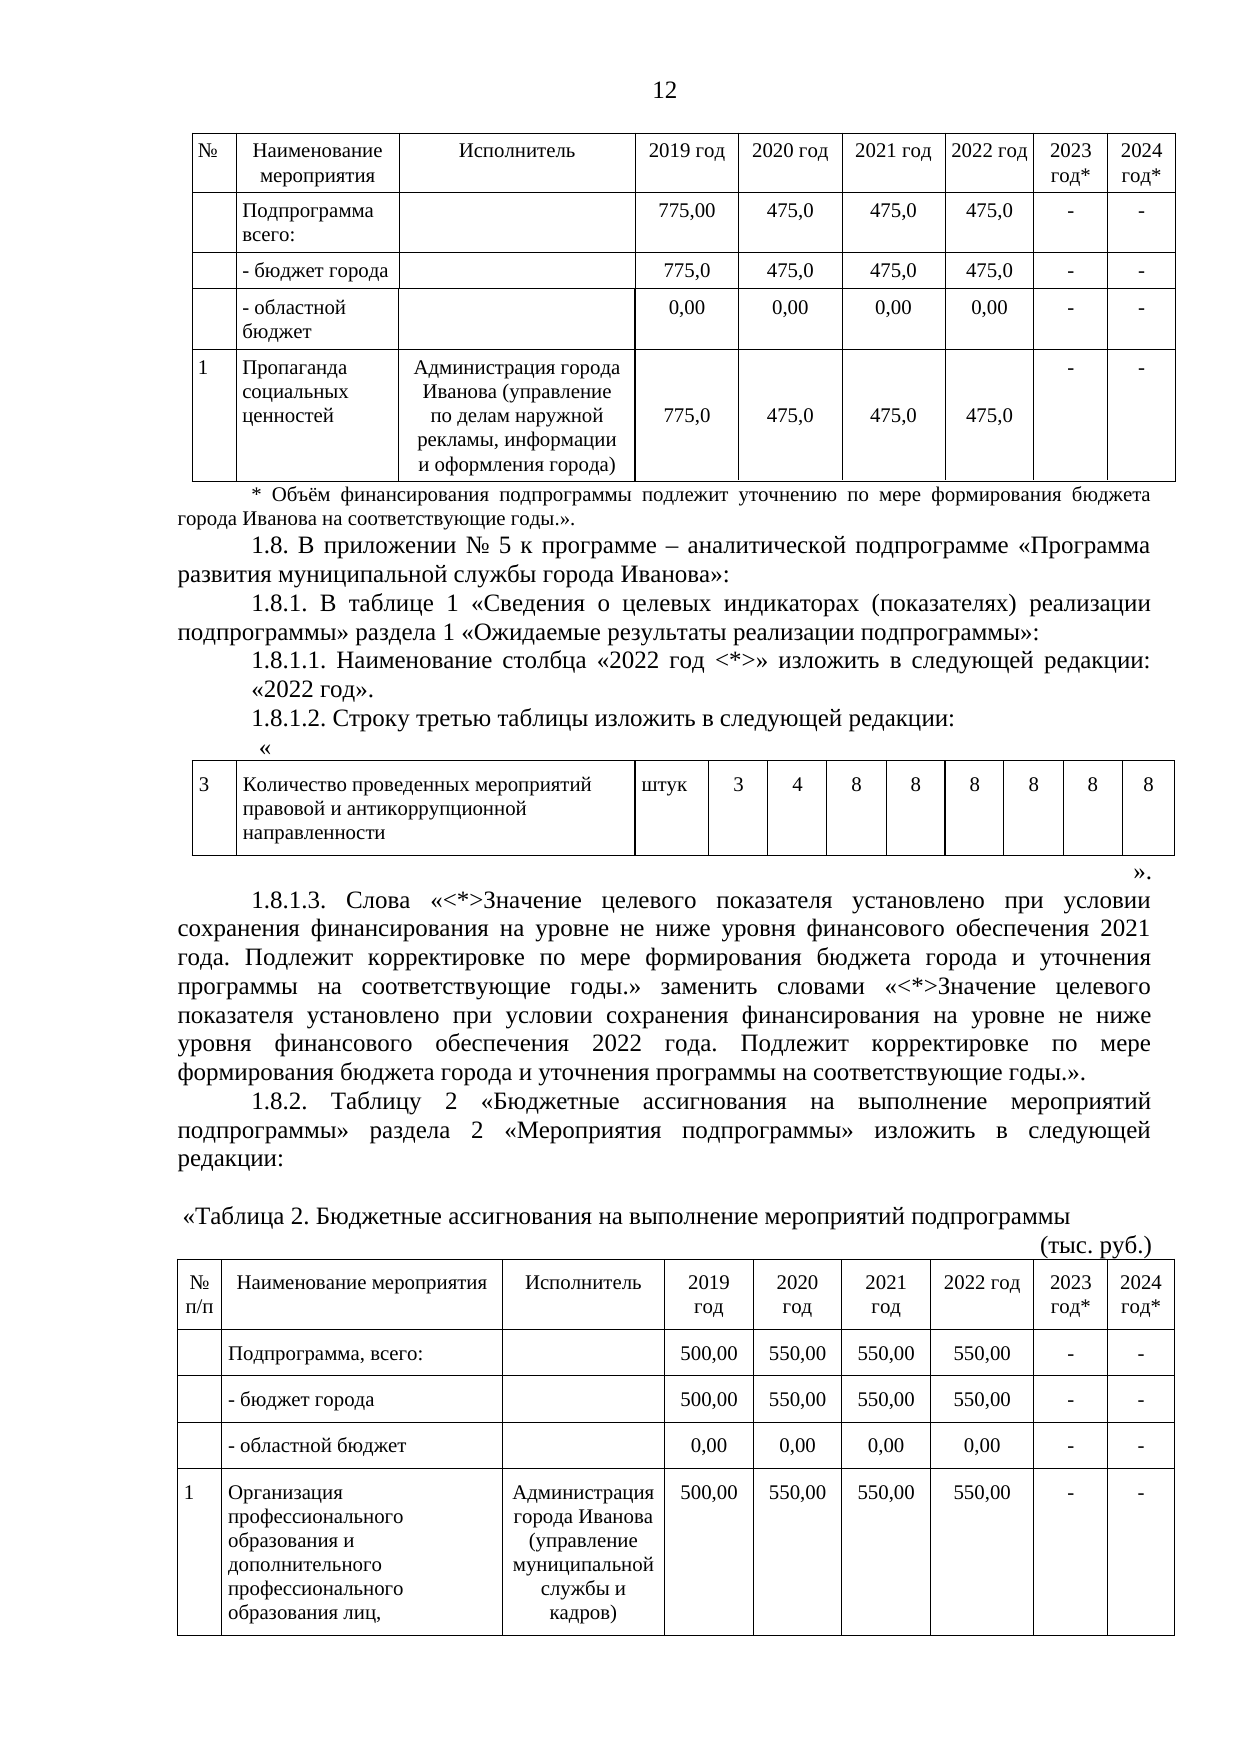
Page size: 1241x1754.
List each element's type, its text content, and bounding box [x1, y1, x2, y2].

table_header 2019 год [636, 134, 738, 192]
table_cell 500,00 [665, 1469, 753, 1634]
table_cell - [1034, 253, 1107, 288]
table_cell 475,0 [738, 350, 842, 481]
table_header 4 [768, 761, 826, 855]
table_cell 550,00 [754, 1330, 841, 1375]
table_cell 550,00 [842, 1330, 930, 1375]
text 1.8.1.2. Строку третью таблицы изложить в следующей редакции: [177, 703, 1152, 732]
table_cell - бюджет города [222, 1376, 502, 1422]
table_cell 475,0 [739, 253, 842, 288]
text 1.8. В приложении № 5 к программе – аналитической подпрограмме «Программа развития муниципальной службы города Иванова»: [177, 530, 1152, 588]
table_cell - [1108, 253, 1175, 288]
table_cell - [1108, 193, 1175, 252]
text 1.8.1. В таблице 1 «Сведения о целевых индикаторах (показателях) реализации подпрограммы» раздела 1 «Ожидаемые результаты реализации подпрограммы»: [177, 588, 1152, 645]
text « [177, 732, 1152, 760]
table_cell - [1108, 1469, 1174, 1634]
table_cell - [1034, 1330, 1107, 1375]
table_cell 500,00 [665, 1376, 753, 1422]
table_header 3 [193, 761, 236, 855]
table_cell Подпрограмма, всего: [222, 1330, 502, 1375]
table_header штук [636, 761, 708, 855]
table_cell [503, 1423, 664, 1468]
table_cell 475,0 [843, 193, 945, 252]
table_header 2022 год [931, 1260, 1033, 1329]
table_cell [399, 289, 634, 348]
table_cell 475,0 [946, 193, 1033, 252]
table_header 8 [1064, 761, 1122, 855]
table_header 2021 год [843, 134, 945, 192]
table_header 2022 год [946, 134, 1033, 192]
table_header Наименование мероприятия [222, 1260, 502, 1329]
table_cell 475,0 [842, 350, 945, 481]
table_header 2024 год* [1108, 1260, 1174, 1329]
table_header Исполнитель [400, 134, 635, 192]
table_cell 475,0 [739, 193, 842, 252]
table_header 8 [946, 761, 1003, 855]
table_header № п/п [178, 1260, 221, 1329]
text 1.8.1.3. Слова «<*>Значение целевого показателя установлено при условии сохранения финансирования на уровне не ниже уровня финансового обеспечения 2021 года. Подлежит корректировке по мере формирования бюджета города и уточнения программы на соответствующие годы.» заменить словами «<*>Значение целевого показателя установлено при условии сохранения финансирования на уровне не ниже уровня финансового обеспечения 2022 года. Подлежит корректировке по мере формирования бюджета города и уточнения программы на соответствующие годы.». [177, 885, 1152, 1086]
table_cell Подпрограмма всего: [237, 193, 399, 252]
table_header Наименование мероприятия [237, 134, 399, 192]
table_cell 550,00 [931, 1376, 1033, 1422]
table_header 8 [1004, 761, 1063, 855]
table_cell - бюджет города [237, 253, 399, 288]
table_cell - [1108, 350, 1175, 481]
table_cell 550,00 [754, 1469, 841, 1634]
table_cell - [1108, 1330, 1174, 1375]
table_cell 0,00 [946, 289, 1033, 348]
table_cell [193, 193, 236, 252]
table_cell 0,00 [739, 289, 842, 348]
table_cell 0,00 [842, 1423, 930, 1468]
table_cell Администрация города Иванова (управление по делам наружной рекламы, информации и оформления города) [399, 350, 634, 481]
table_header Исполнитель [503, 1260, 664, 1329]
table_cell - [1034, 1469, 1107, 1634]
table_cell [503, 1376, 664, 1422]
table_cell - [1108, 1423, 1174, 1468]
table_cell 550,00 [842, 1469, 930, 1634]
table_cell [178, 1423, 221, 1468]
table_cell 475,0 [843, 253, 945, 288]
table_header 2019 год [665, 1260, 753, 1329]
table_cell Пропаганда социальных ценностей [237, 350, 398, 481]
table_cell - [1034, 1376, 1107, 1422]
table_header 2023 год* [1034, 134, 1107, 192]
table_cell 0,00 [843, 289, 945, 348]
text «Таблица 2. Бюджетные ассигнования на выполнение мероприятий подпрограммы [177, 1201, 1152, 1230]
table_header 8 [827, 761, 886, 855]
table_header 2020 год [739, 134, 842, 192]
table_cell 0,00 [636, 289, 738, 348]
text 1.8.1.1. Наименование столбца «2022 год <*>» изложить в следующей редакции: «2022 год». [251, 645, 1152, 703]
table_cell 0,00 [931, 1423, 1033, 1468]
table_header 8 [887, 761, 944, 855]
table_cell - областной бюджет [222, 1423, 502, 1468]
table_cell - [1034, 193, 1107, 252]
table_cell [178, 1376, 221, 1422]
table_cell 550,00 [754, 1376, 841, 1422]
table_cell 775,00 [636, 193, 738, 252]
table_cell - [1034, 289, 1107, 348]
table_cell [193, 253, 236, 288]
table_header 2023 год* [1034, 1260, 1107, 1329]
table_cell 550,00 [931, 1330, 1033, 1375]
text (тыс. руб.) [177, 1230, 1152, 1258]
table_header 2020 год [754, 1260, 841, 1329]
table_header 2024 год* [1108, 134, 1175, 192]
table_header 2021 год [842, 1260, 930, 1329]
table_cell - [1034, 1423, 1107, 1468]
table_cell [503, 1330, 664, 1375]
table_cell 550,00 [842, 1376, 930, 1422]
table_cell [503, 1469, 664, 1634]
table_cell [193, 289, 236, 348]
table_cell 775,0 [636, 350, 738, 481]
table_header 8 [1123, 761, 1174, 855]
table_cell - [1108, 289, 1175, 348]
table_cell 775,0 [636, 253, 738, 288]
table_cell - областной бюджет [237, 289, 398, 348]
text ». [251, 856, 1152, 885]
table_header № [193, 134, 236, 192]
table_cell 550,00 [931, 1469, 1033, 1634]
table_cell 475,0 [946, 253, 1033, 288]
table_cell 500,00 [665, 1330, 753, 1375]
table_cell 1 [178, 1469, 221, 1634]
table_cell 475,0 [945, 350, 1033, 481]
table_cell 0,00 [665, 1423, 753, 1468]
text 1.8.2. Таблицу 2 «Бюджетные ассигнования на выполнение мероприятий подпрограммы» раздела 2 «Мероприятия подпрограммы» изложить в следующей редакции: [177, 1086, 1152, 1172]
table_header Количество проведенных мероприятий правовой и антикоррупционной направленности [237, 761, 634, 855]
table_header 3 [709, 761, 767, 855]
table_cell - [1034, 350, 1107, 481]
text * Объём финансирования подпрограммы подлежит уточнению по мере формирования бюджета города Иванова на соответствующие годы.». [177, 482, 1152, 530]
table_cell [400, 253, 635, 288]
table_cell 1 [193, 350, 236, 481]
table_cell 0,00 [754, 1423, 841, 1468]
table_cell - [1108, 1376, 1174, 1422]
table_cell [222, 1469, 502, 1634]
table_cell [400, 193, 635, 252]
table_cell [178, 1330, 221, 1375]
